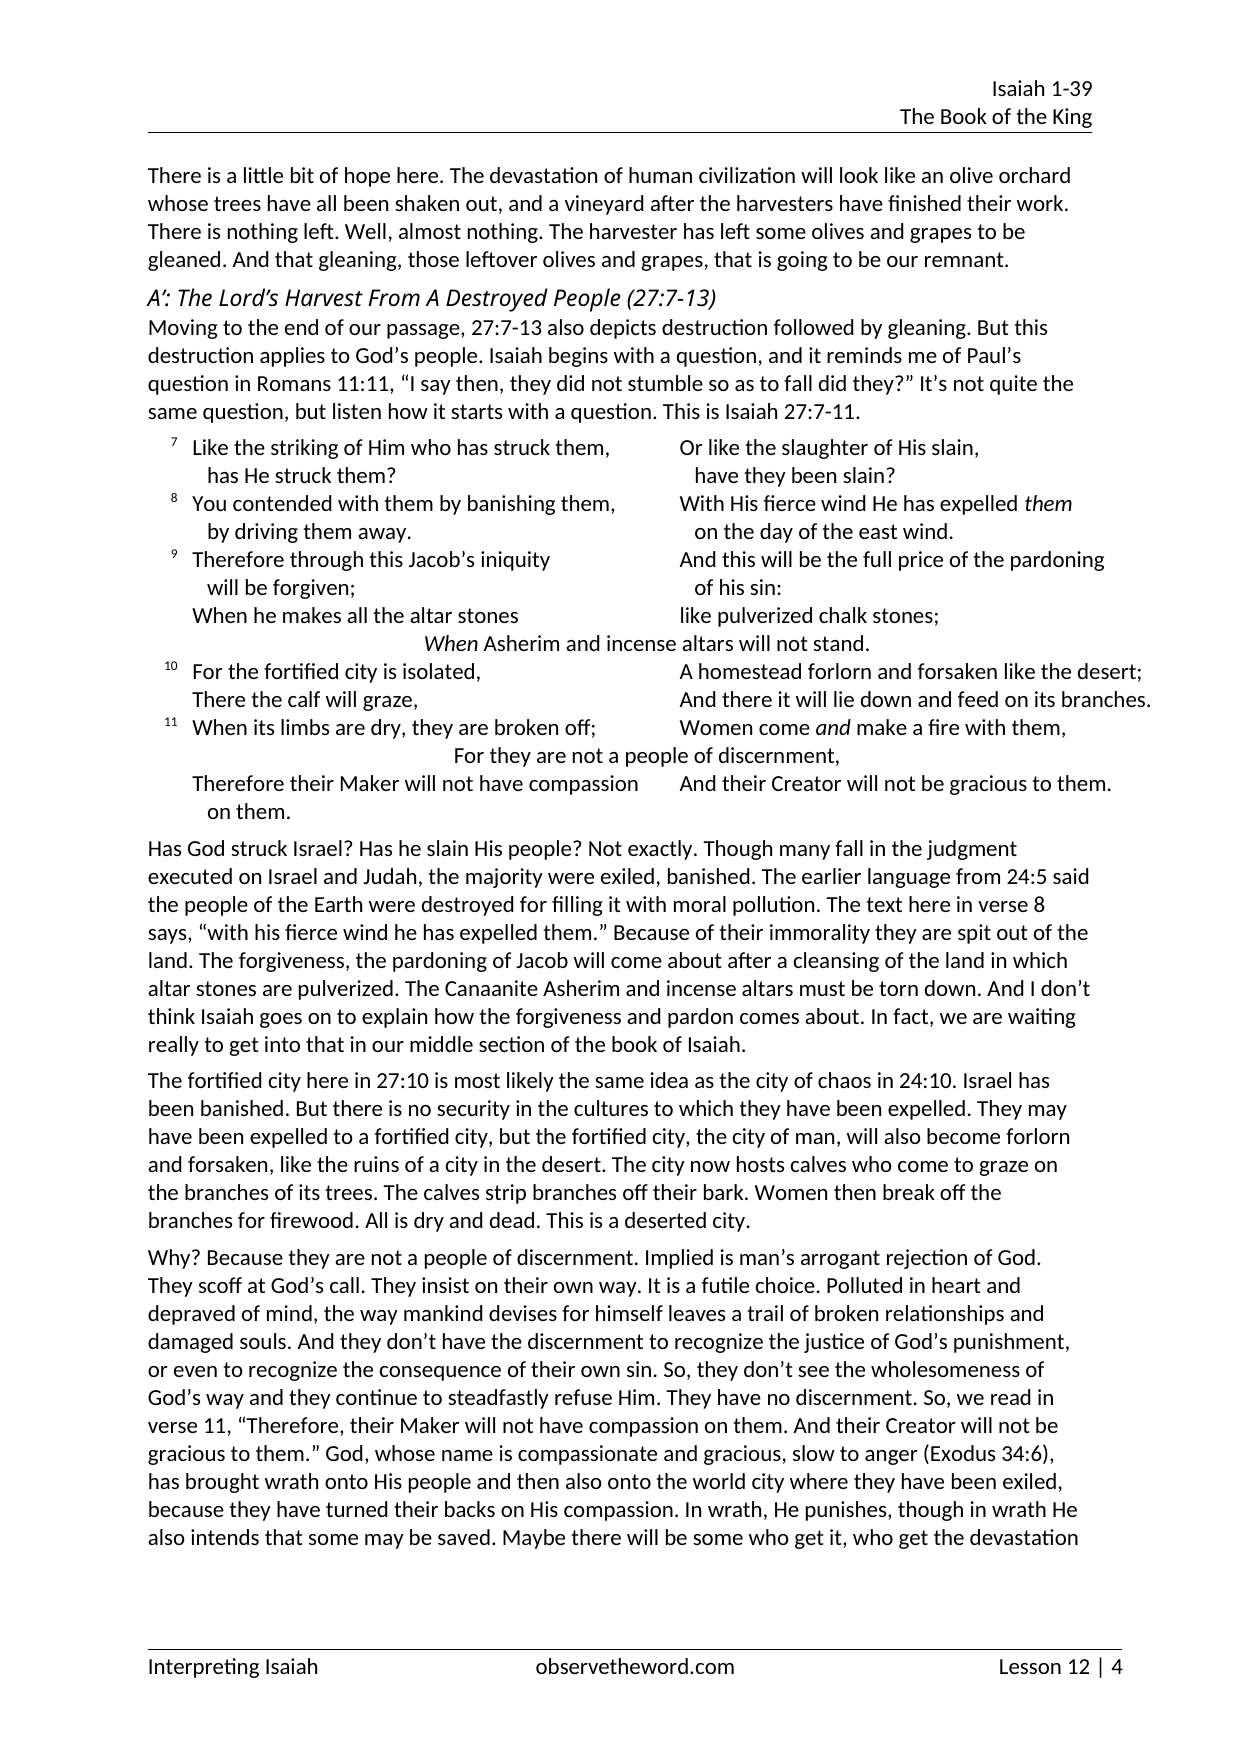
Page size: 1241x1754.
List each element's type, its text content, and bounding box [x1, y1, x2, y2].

text There is a little bit of hope here. The devastation of human civilization will look like an olive orchard whose trees have all been shaken out, and a vineyard after the harvesters have finished their work. There is nothing left. Well, almost nothing. The harvester has left some olives and grapes to be gleaned. And that gleaning, those leftover olives and grapes, that is going to be our remnant. [148, 161, 1092, 273]
text Therefore their Maker will not have compassion And their Creator will not be gracious to them. [148, 769, 1152, 797]
text will be forgiven; of his sin: [148, 573, 1152, 601]
text When Asherim and incense altars will not stand. [148, 629, 1152, 657]
text Moving to the end of our passage, 27:7-13 also depicts destruction followed by gleaning. But this destruction applies to God’s people. Isaiah begins with a question, and it reminds me of Paul’s question in Romans 11:11, “I say then, they did not stumble so as to fall did they?” It’s not quite the same question, but listen how it starts with a question. This is Isaiah 27:7-11. [148, 313, 1092, 425]
text Has God struck Israel? Has he slain His people? Not exactly. Though many fall in the judgment executed on Israel and Judah, the majority were exiled, banished. The earlier language from 24:5 said the people of the Earth were destroyed for filling it with moral pollution. The text here in verse 8 says, “with his fierce wind he has expelled them.” Because of their immorality they are spit out of the land. The forgiveness, the pardoning of Jacob will come about after a cleansing of the land in which altar stones are pulverized. The Canaanite Asherim and incense altars must be torn down. And I don’t think Isaiah goes on to explain how the forgiveness and pardon comes about. In fact, we are waiting really to get into that in our middle section of the book of Isaiah. [148, 834, 1092, 1058]
text on them. [148, 797, 1152, 825]
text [148, 1243, 1092, 1551]
text For they are not a people of discernment, [148, 741, 1152, 769]
text 7 Like the striking of Him who has struck them, Or like the slaughter of His slain, [148, 433, 1152, 461]
text The fortified city here in 27:10 is most likely the same idea as the city of chaos in 24:10. Israel has been banished. But there is no security in the cultures to which they have been expelled. They may have been expelled to a fortified city, but the fortified city, the city of man, will also become forlorn and forsaken, like the ruins of a city in the desert. The city now hosts calves who come to graze on the branches of its trees. The calves strip branches off their bark. Women then break off the branches for firewood. All is dry and dead. This is a deserted city. [148, 1066, 1092, 1234]
text 11 When its limbs are dry, they are broken off; Women come and make a fire with them, [148, 713, 1152, 741]
text 9 Therefore through this Jacob’s iniquity And this will be the full price of the pardoning [148, 545, 1152, 573]
text has He struck them? have they been slain? [148, 461, 1152, 489]
text by driving them away. on the day of the east wind. [148, 517, 1152, 545]
text 10 For the fortified city is isolated, A homestead forlorn and forsaken like the desert; [148, 657, 1152, 685]
subtitle A’: The Lord’s Harvest From A Destroyed People (27:7-13) [148, 281, 1092, 313]
text 8 You contended with them by banishing them, With His fierce wind He has expelled them [148, 489, 1152, 517]
text When he makes all the altar stones like pulverized chalk stones; [148, 601, 1152, 629]
text There the calf will graze, And there it will lie down and feed on its branches. [148, 685, 1196, 713]
